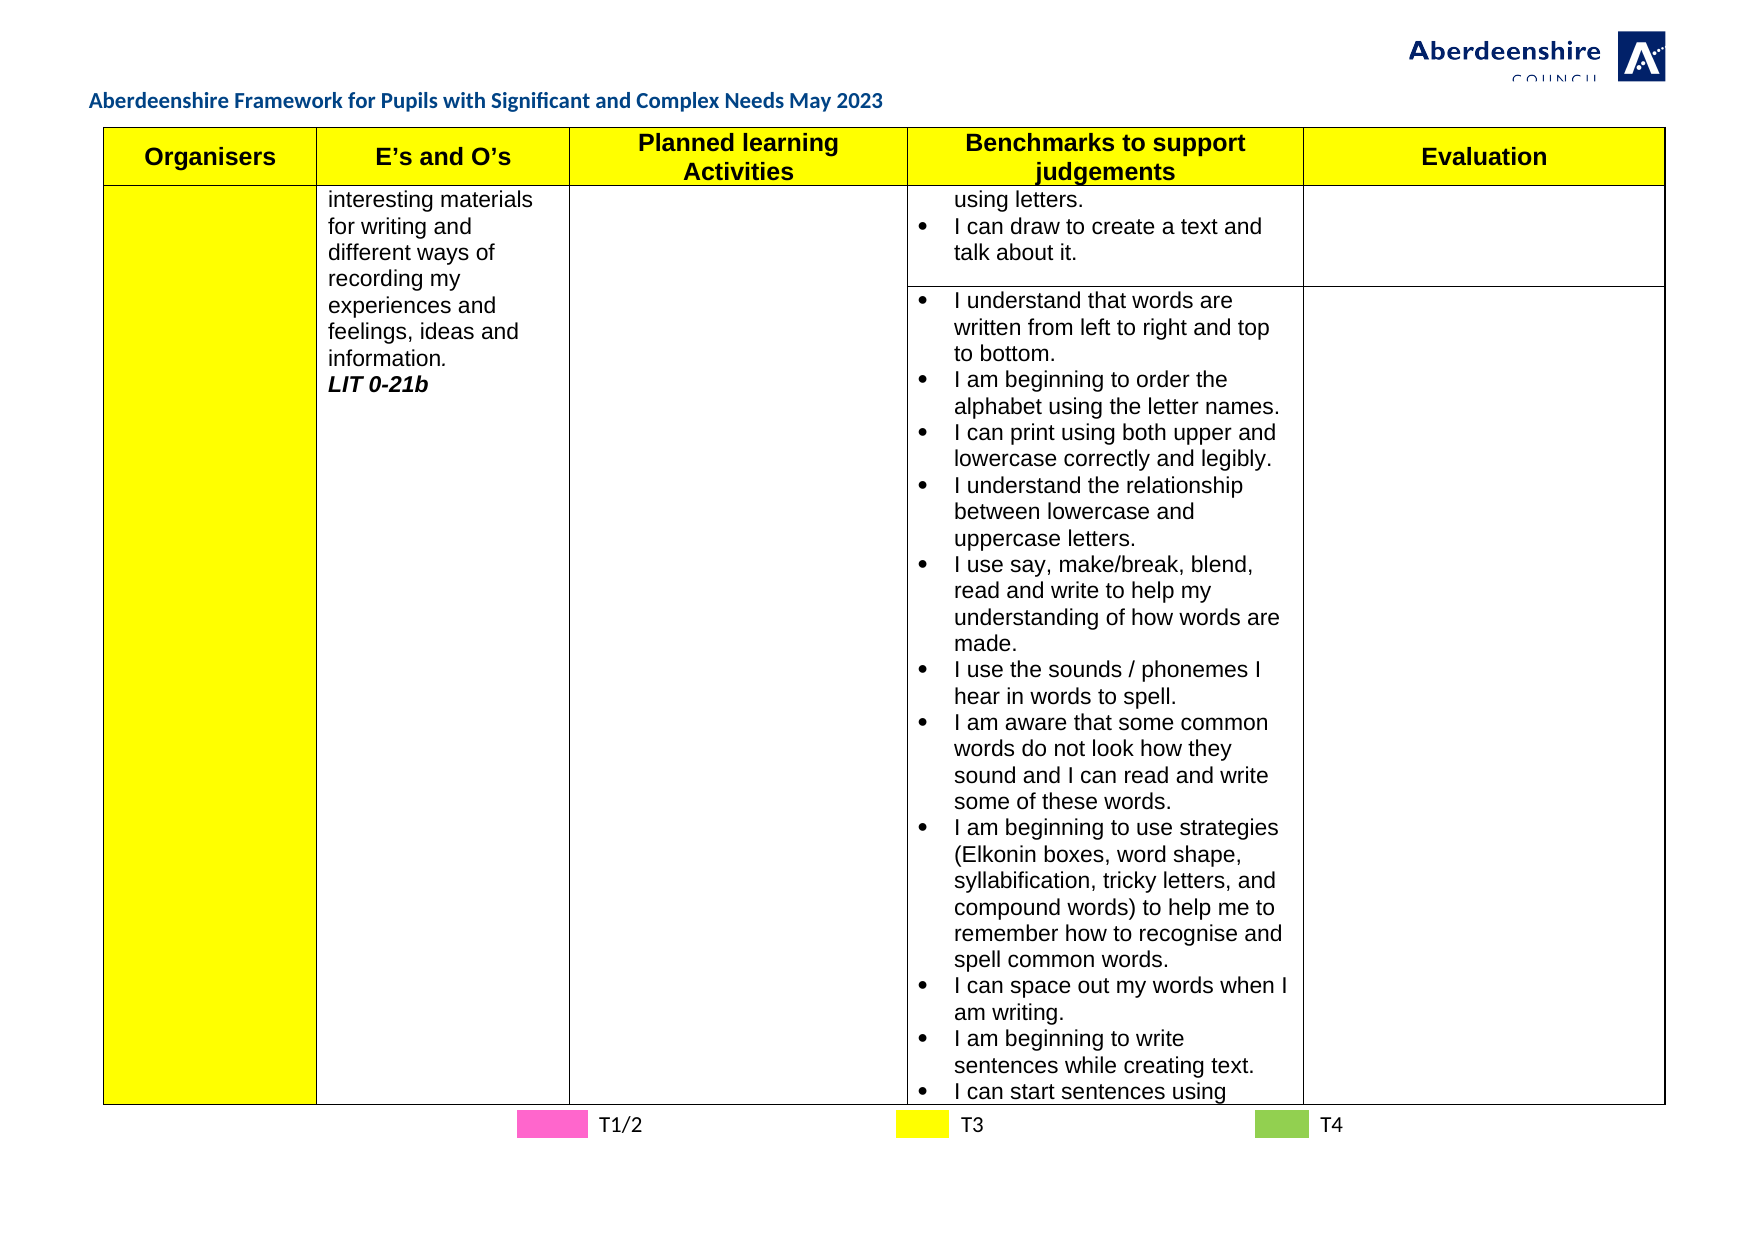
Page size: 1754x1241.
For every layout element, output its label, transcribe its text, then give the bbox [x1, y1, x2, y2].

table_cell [104, 186, 316, 1104]
table_header Evaluation [1304, 128, 1664, 185]
table_cell [570, 186, 907, 1104]
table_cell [908, 186, 1303, 286]
table_header Organisers [104, 128, 316, 185]
table_header Benchmarks to support judgements [908, 128, 1303, 185]
table_header Planned learning Activities [570, 128, 907, 185]
table_cell [1304, 186, 1664, 286]
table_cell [317, 186, 569, 1104]
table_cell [908, 287, 1303, 1104]
picture [1408, 31, 1666, 82]
table_header E’s and O’s [317, 128, 569, 185]
table_cell [1304, 287, 1664, 1104]
